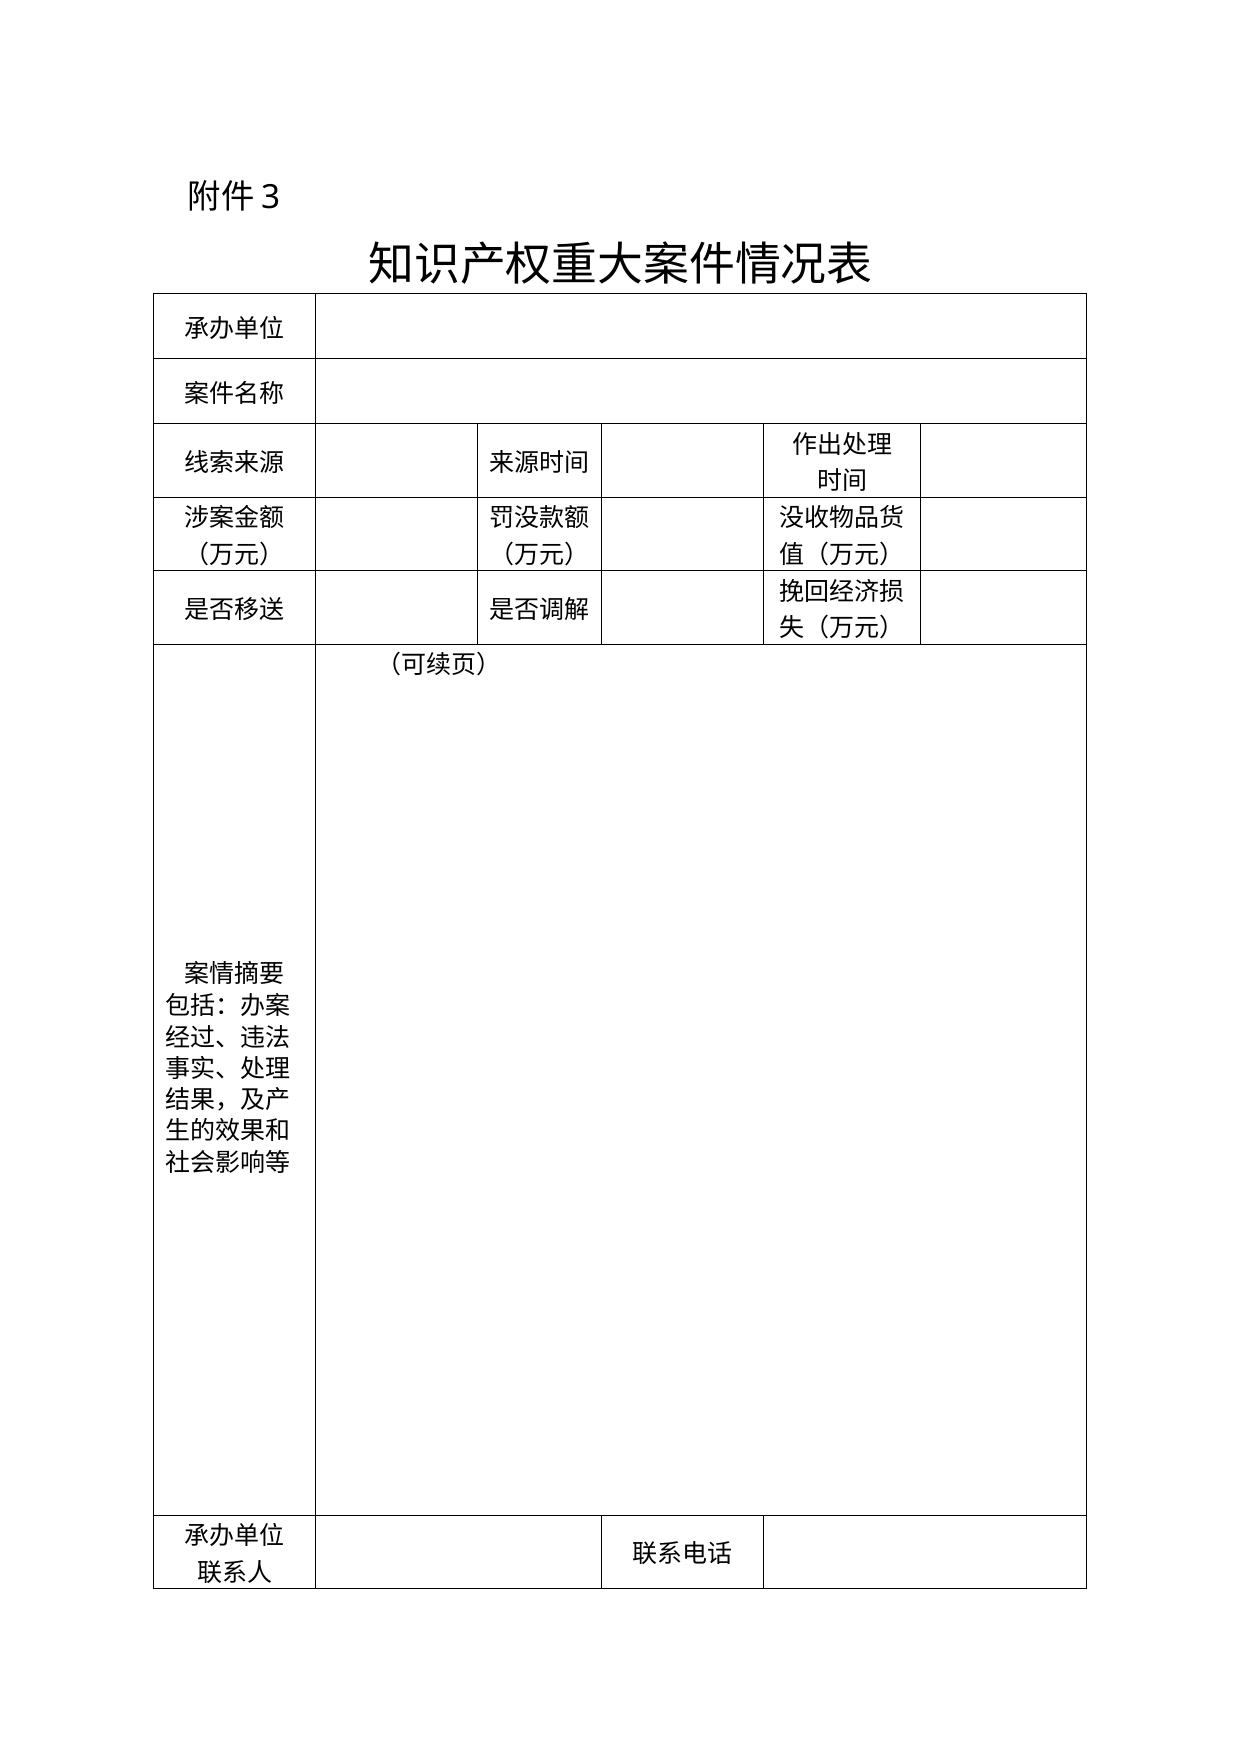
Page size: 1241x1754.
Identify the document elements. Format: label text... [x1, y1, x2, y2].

table_cell [602, 498, 763, 570]
table_cell [921, 571, 1086, 644]
table_cell 没收物品货值（万元） [764, 498, 920, 570]
table_cell 涉案金额（万元） [154, 498, 315, 570]
table_cell 挽回经济损失（万元） [764, 571, 920, 644]
table_cell [316, 571, 477, 644]
text 附件3 [187, 162, 1053, 227]
table_header [316, 294, 1086, 358]
table_cell 案情摘要 包括：办案经过、违法事实、处理结果，及产生的效果和社会影响等 [154, 645, 315, 1515]
table_cell 是否移送 [154, 571, 315, 644]
text 知识产权重大案件情况表 [187, 227, 1053, 293]
table_cell [316, 1516, 601, 1588]
table_cell （可续页） [316, 645, 1086, 1515]
table_cell [764, 1516, 1086, 1588]
table_cell [602, 571, 763, 644]
table_cell 来源时间 [478, 424, 601, 497]
table_cell [316, 359, 1086, 423]
table_cell 罚没款额（万元） [478, 498, 601, 570]
table_cell [602, 424, 763, 497]
table_cell 作出处理 时间 [764, 424, 920, 497]
table_cell [921, 424, 1086, 497]
table_cell [316, 498, 477, 570]
table_header 承办单位 [154, 294, 315, 358]
table_cell 联系电话 [602, 1516, 763, 1588]
table_cell [921, 498, 1086, 570]
table_cell 线索来源 [154, 424, 315, 497]
table_cell 案件名称 [154, 359, 315, 423]
table_cell 是否调解 [478, 571, 601, 644]
table_cell 承办单位 联系人 [154, 1516, 315, 1588]
table_cell [316, 424, 477, 497]
